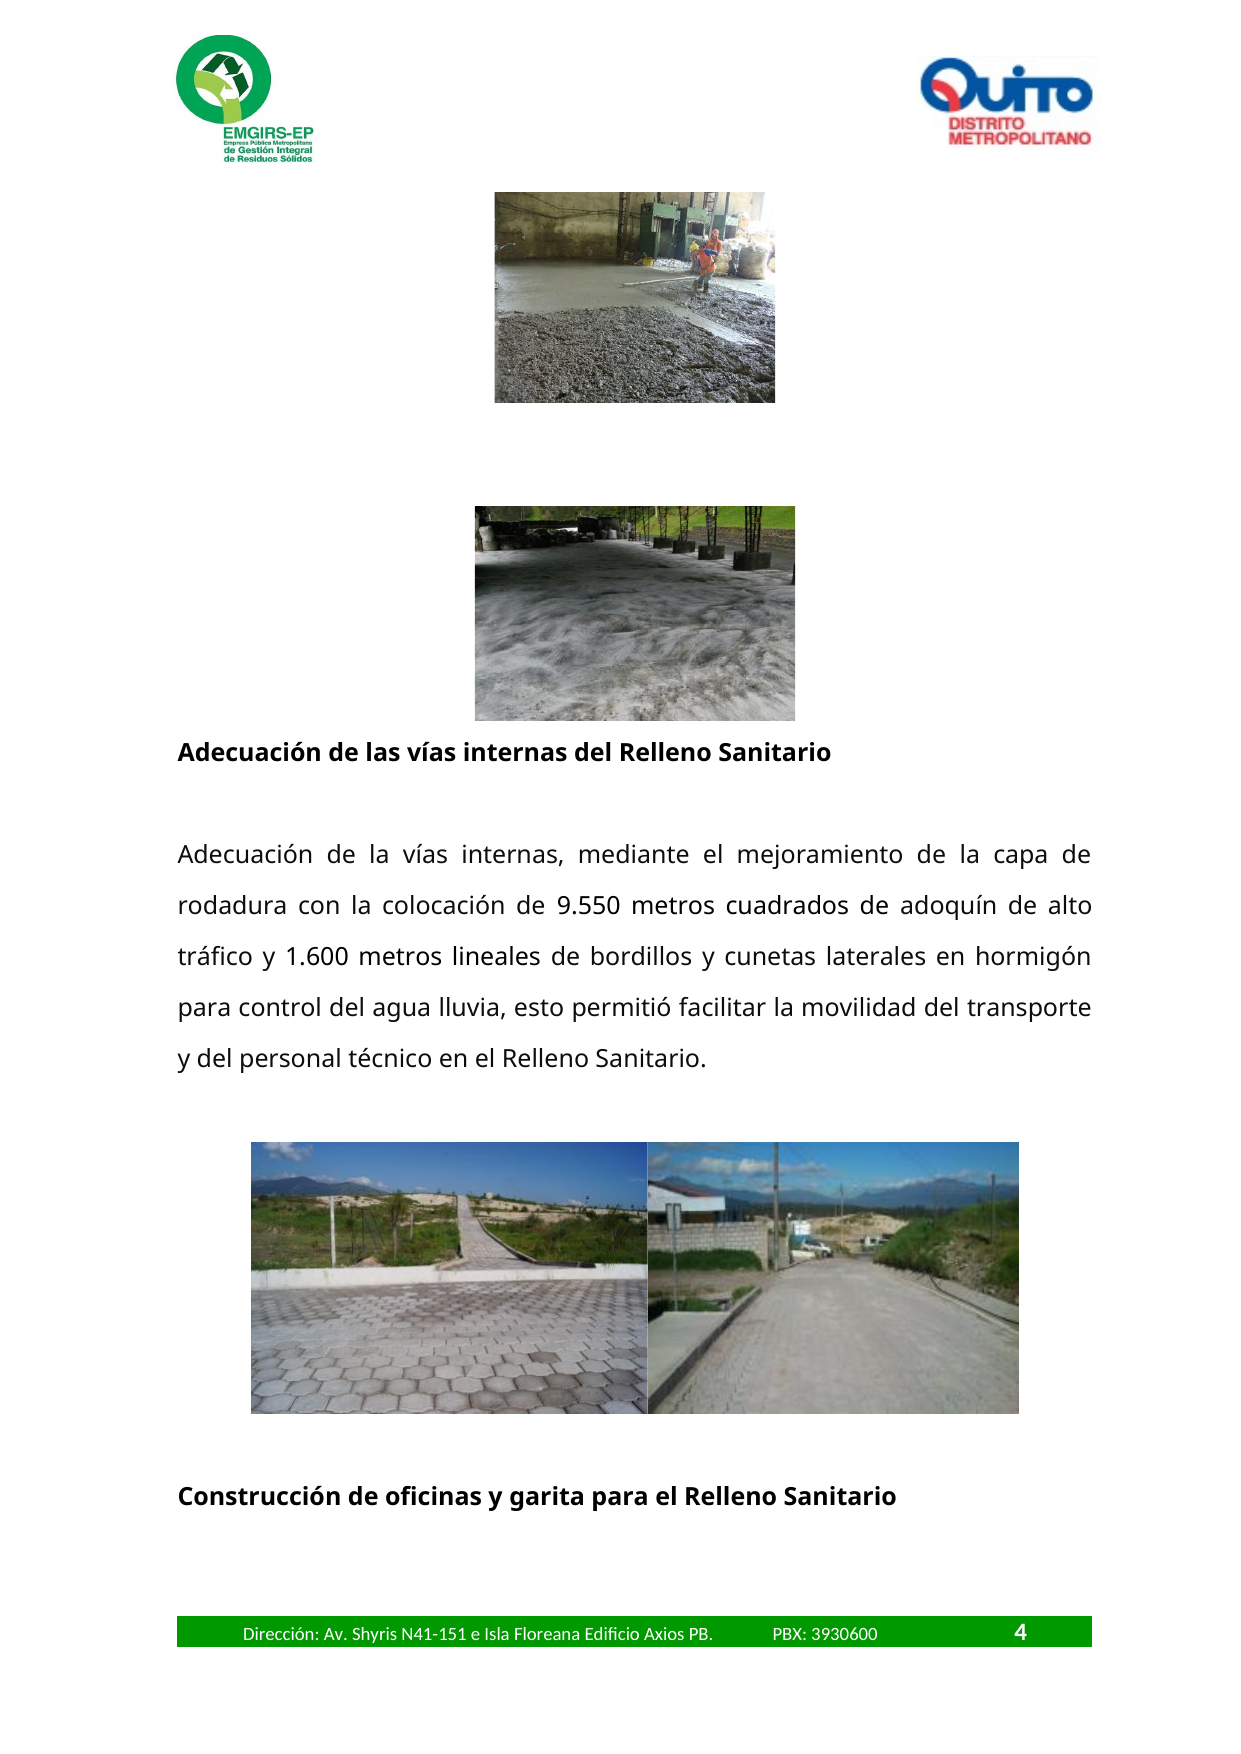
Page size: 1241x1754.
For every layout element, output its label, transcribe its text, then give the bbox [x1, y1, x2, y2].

picture [494, 192, 776, 403]
text Construcción de oficinas y garita para el Relleno Sanitario [177, 1479, 1092, 1513]
picture [474, 506, 796, 721]
picture [251, 1142, 1019, 1414]
picture [916, 56, 1102, 150]
picture [172, 35, 315, 163]
text Adecuación de la vías internas, mediante el mejoramiento de la capa de rodadura con la colocación de 9.550 metros cuadrados de adoquín de alto tráfico y 1.600 metros lineales de bordillos y cunetas laterales en hormigón para control del agua lluvia, esto permitió facilitar la movilidad del transporte y del personal técnico en el Relleno Sanitario. [177, 836, 1092, 1074]
text Adecuación de las vías internas del Relleno Sanitario [177, 734, 1092, 768]
